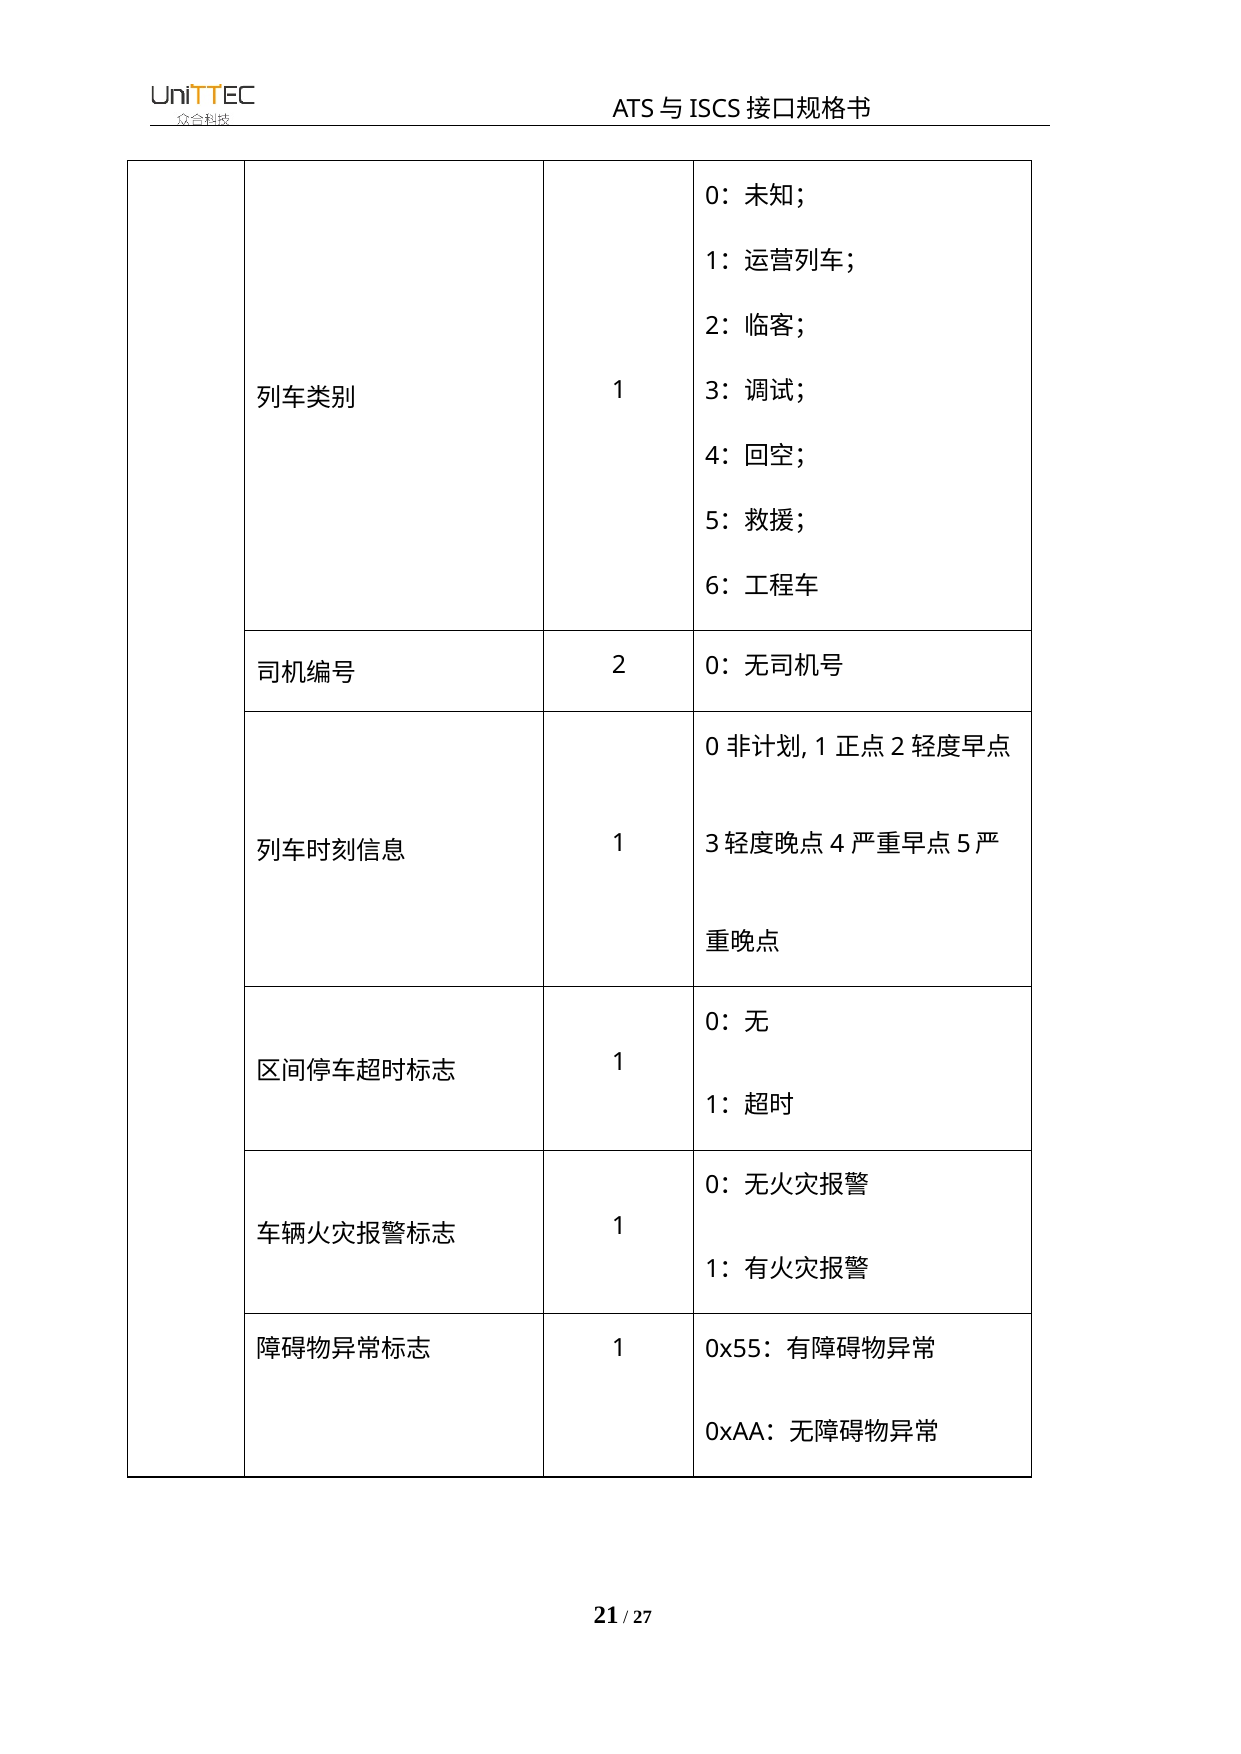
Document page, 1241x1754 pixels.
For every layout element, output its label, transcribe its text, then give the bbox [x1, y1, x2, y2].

table_cell 1 [544, 1151, 693, 1313]
picture [151, 84, 255, 125]
table_cell 0：无司机号 [694, 631, 1031, 711]
table_cell 0 非计划, 1 正点 2 轻度早点 3轻度晚点 4 严重早点 5严重晚点 [694, 712, 1031, 986]
table_cell 1 [544, 161, 693, 630]
table_cell 列车类别 [245, 161, 543, 630]
table_cell 1 [544, 987, 693, 1149]
table_cell 2 [544, 631, 693, 711]
table_cell 障碍物异常标志 [245, 1314, 543, 1476]
table_cell 司机编号 [245, 631, 543, 711]
table_cell 0：未知； 1：运营列车； 2：临客； 3：调试； 4：回空； 5：救援； 6：工程车 [694, 161, 1031, 630]
table_cell 0x55：有障碍物异常 0xAA：无障碍物异常 [694, 1314, 1031, 1476]
table_cell 区间停车超时标志 [245, 987, 543, 1149]
table_cell 0：无火灾报警 1：有火灾报警 [694, 1151, 1031, 1313]
table_cell 0：无 1：超时 [694, 987, 1031, 1149]
table_cell 1 [544, 1314, 693, 1476]
table_cell 车辆火灾报警标志 [245, 1151, 543, 1313]
table_cell 1 [544, 712, 693, 986]
table_cell 列车时刻信息 [245, 712, 543, 986]
